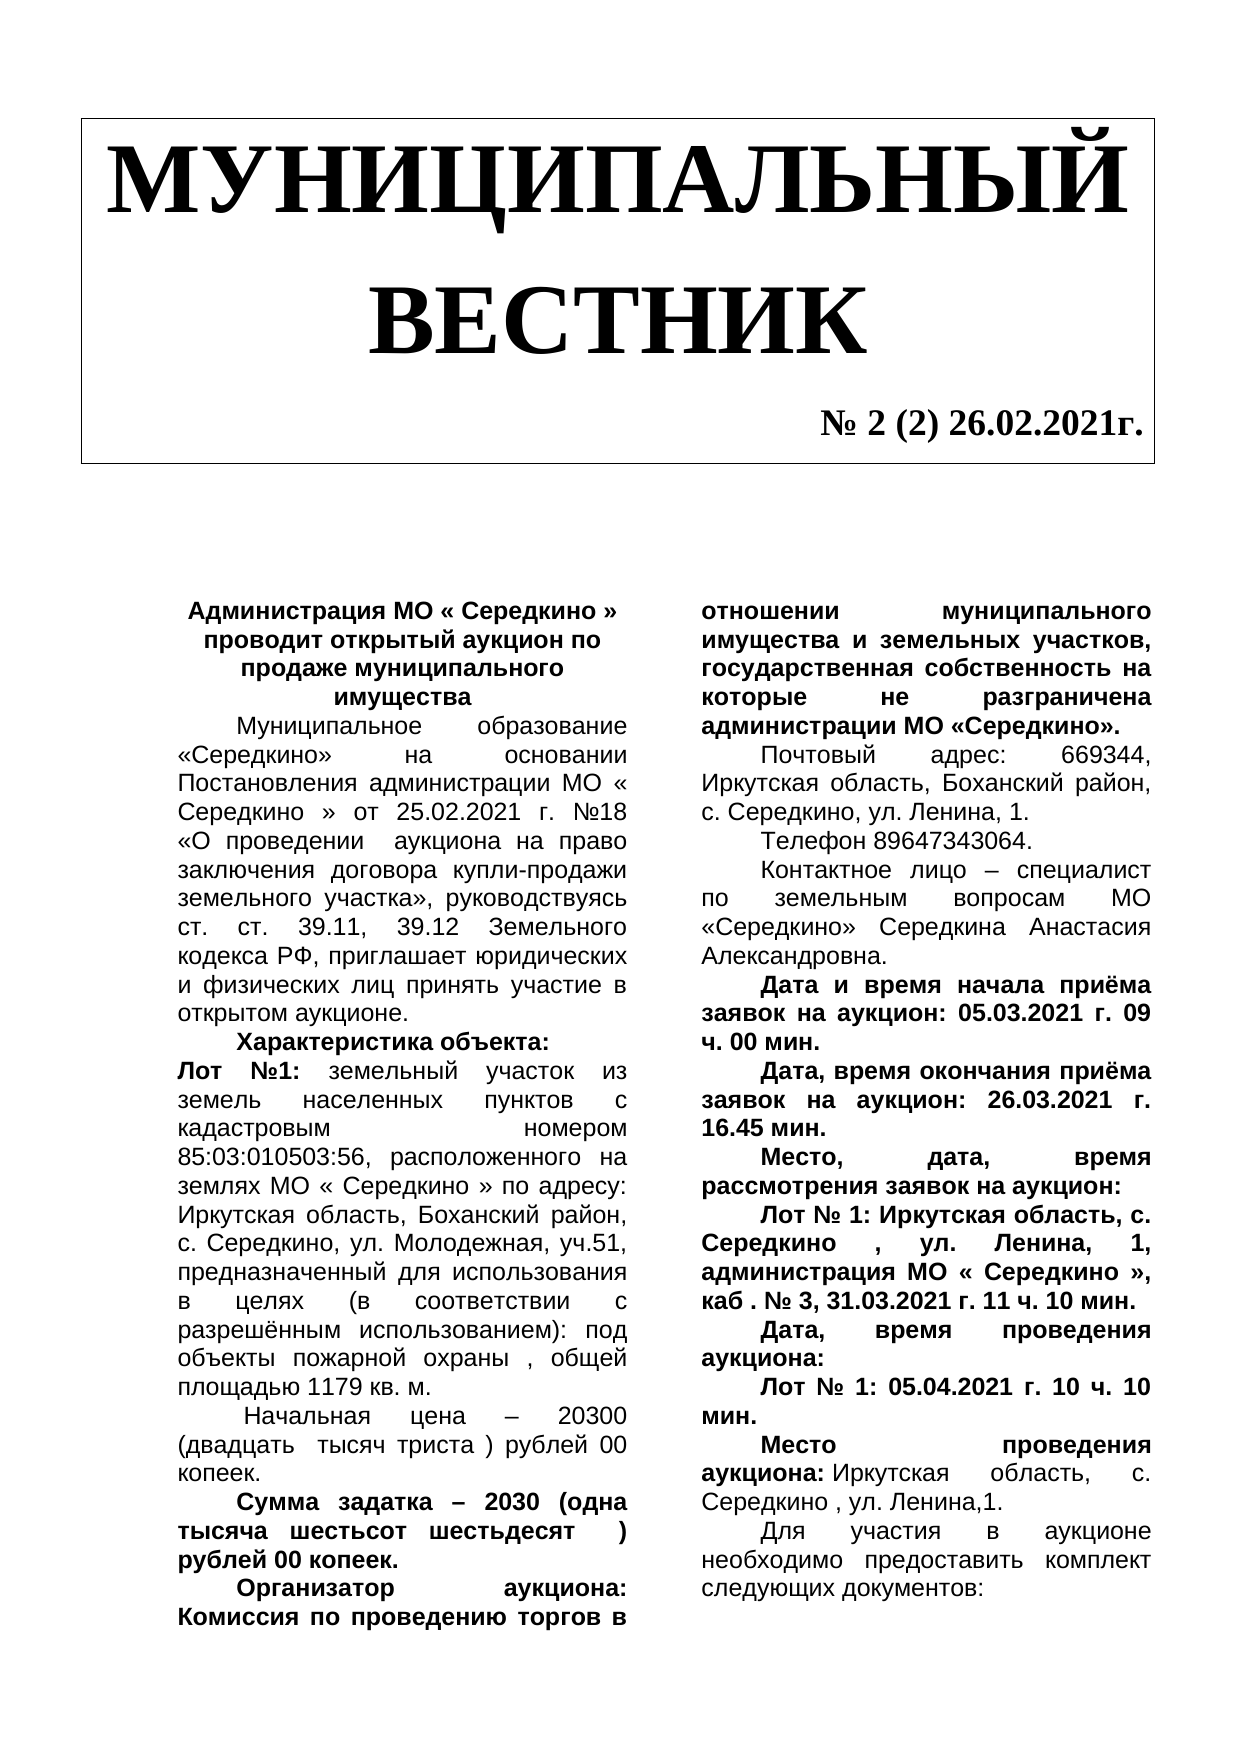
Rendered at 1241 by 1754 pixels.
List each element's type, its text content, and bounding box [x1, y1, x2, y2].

text Место, дата, время рассмотрения заявок на аукцион: [701, 1142, 1152, 1200]
text Сумма задатка – 2030 (одна тысяча шестьсот шестьдесят ) рублей 00 копеек. [177, 1487, 627, 1573]
text Лот №1: земельный участок из земель населенных пунктов с кадастровым номером 85:03:010503:56, расположенного на землях МО « Середкино » по адресу: Иркутская область, Боханский район, с. Середкино, ул. Молодежная, уч.51, предназначенный для использования в целях (в соответствии с разрешённым использованием): под объекты пожарной охраны , общей площадью 1179 кв. м. [177, 1056, 627, 1401]
text Начальная цена – 20300 (двадцать тысяч триста ) рублей 00 копеек. [177, 1401, 627, 1487]
text Дата, время проведения аукциона: [701, 1315, 1152, 1372]
text Организатор аукциона: Комиссия по проведению торгов в отношении муниципального имущества и земельных участков, государственная собственность на которые не разграничена администрации МО «Середкино». [701, 596, 1152, 740]
text Почтовый адрес: 669344, Иркутская область, Боханский район, с. Середкино, ул. Ленина, 1. [701, 740, 1152, 826]
text Для участия в аукционе необходимо предоставить комплект следующих документов: [701, 1516, 1152, 1602]
text Контактное лицо – специалист по земельным вопросам МО «Середкино» Середкина Анастасия Александровна. [701, 855, 1152, 970]
text Характеристика объекта: [177, 1027, 627, 1056]
text Организатор аукциона: Комиссия по проведению торгов в отношении муниципального имущества и земельных участков, государственная собственность на которые не разграничена администрации МО «Середкино». [177, 1573, 627, 1631]
text Администрация МО « Середкино » проводит открытый аукцион по продаже муниципального имущества [177, 596, 627, 711]
text Муниципальное образование «Середкино» на основании Постановления администрации МО « Середкино » от 25.02.2021 г. №18 «О проведении аукциона на право заключения договора купли-продажи земельного участка», руководствуясь ст. ст. 39.11, 39.12 Земельного кодекса РФ, приглашает юридических и физических лиц принять участие в открытом аукционе. [177, 711, 627, 1027]
text Лот № 1: 05.04.2021 г. 10 ч. 10 мин. [701, 1372, 1152, 1430]
text Дата, время окончания приёма заявок на аукцион: 26.03.2021 г. 16.45 мин. [701, 1056, 1152, 1142]
text Телефон 89647343064. [701, 826, 1152, 855]
text Место проведения аукциона: Иркутская область, с. Середкино , ул. Ленина,1. [701, 1430, 1152, 1516]
table_header МУНИЦИПАЛЬНЫЙ ВЕСТНИК № 2 (2) 26.02.2021г. [82, 119, 1154, 463]
text Лот № 1: Иркутская область, с. Середкино , ул. Ленина, 1, администрация МО « Середкино », каб . № 3, 31.03.2021 г. 11 ч. 10 мин. [701, 1200, 1152, 1315]
text Дата и время начала приёма заявок на аукцион: 05.03.2021 г. 09 ч. 00 мин. [701, 970, 1152, 1056]
